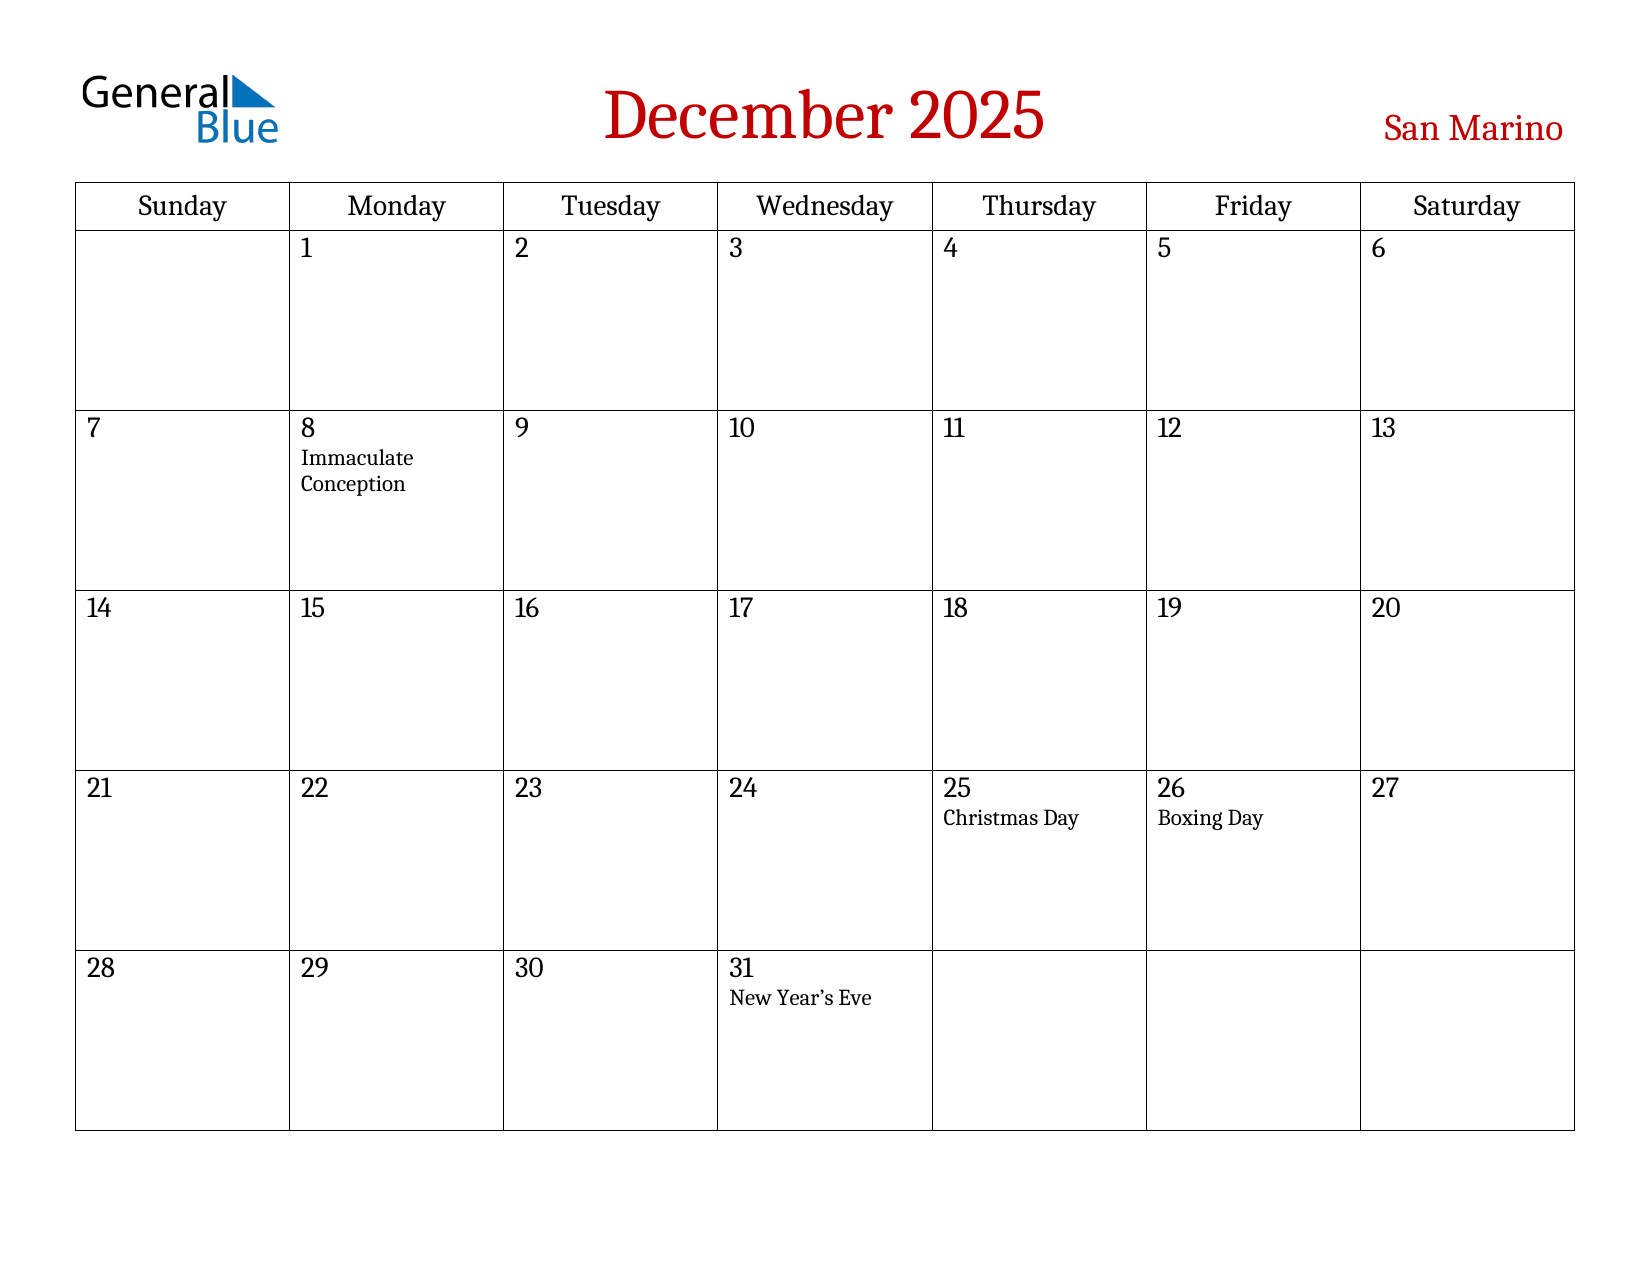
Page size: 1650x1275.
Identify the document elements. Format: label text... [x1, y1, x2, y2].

table_cell [1361, 625, 1574, 770]
table_cell Tuesday [504, 183, 717, 230]
table_cell [290, 985, 503, 1130]
table_cell [1361, 265, 1574, 410]
table_cell [1361, 951, 1574, 985]
table_cell [76, 445, 289, 590]
table_cell [76, 231, 289, 264]
table_cell [504, 265, 717, 410]
table_cell [933, 951, 1146, 985]
table_cell [504, 625, 717, 770]
table_cell 11 [933, 411, 1146, 444]
table_header San Marino [1146, 75, 1574, 182]
table_header [76, 75, 503, 182]
table_cell 10 [718, 411, 932, 444]
table_cell 29 [290, 951, 503, 985]
table_cell 2 [504, 231, 717, 264]
table_cell 5 [1147, 231, 1360, 264]
table_cell 20 [1361, 591, 1574, 625]
table_cell [504, 445, 717, 590]
table_cell [718, 265, 932, 410]
picture [82, 75, 278, 143]
table_cell 17 [718, 591, 932, 625]
table_cell [718, 805, 932, 950]
table_cell [933, 445, 1146, 590]
table_cell [1147, 445, 1360, 590]
table_cell 22 [290, 771, 503, 805]
table_cell 25 [933, 771, 1146, 805]
table_cell Monday [290, 183, 503, 230]
table_cell 16 [504, 591, 717, 625]
table_cell 12 [1147, 411, 1360, 444]
table_cell [290, 625, 503, 770]
table_cell 27 [1361, 771, 1574, 805]
table_cell [1361, 985, 1574, 1130]
table_cell 30 [504, 951, 717, 985]
table_cell [504, 805, 717, 950]
table_cell 9 [504, 411, 717, 444]
table_cell [1147, 265, 1360, 410]
table_cell [1147, 951, 1360, 985]
table_cell Immaculate Conception [290, 445, 503, 590]
table_cell Christmas Day [933, 805, 1146, 950]
table_cell [76, 625, 289, 770]
table_cell [290, 805, 503, 950]
table_cell 4 [933, 231, 1146, 264]
table_cell 6 [1361, 231, 1574, 264]
table_cell [718, 445, 932, 590]
table_cell [76, 805, 289, 950]
table_cell [1361, 805, 1574, 950]
table_cell [504, 985, 717, 1130]
table_cell 3 [718, 231, 932, 264]
table_cell [76, 985, 289, 1130]
table_cell 23 [504, 771, 717, 805]
table_cell Friday [1147, 183, 1360, 230]
table_cell New Year’s Eve [718, 985, 932, 1130]
table_cell 8 [290, 411, 503, 444]
table_cell Saturday [1361, 183, 1574, 230]
table_cell [1147, 985, 1360, 1130]
table_cell 26 [1147, 771, 1360, 805]
table_cell [933, 985, 1146, 1130]
table_cell Wednesday [718, 183, 932, 230]
table_cell 21 [76, 771, 289, 805]
table_cell 14 [76, 591, 289, 625]
table_cell [1147, 625, 1360, 770]
table_cell 7 [76, 411, 289, 444]
table_cell Sunday [76, 183, 289, 230]
table_cell 18 [933, 591, 1146, 625]
table_cell 31 [718, 951, 932, 985]
table_cell [290, 265, 503, 410]
table_cell 28 [76, 951, 289, 985]
table_cell 24 [718, 771, 932, 805]
table_header December 2025 [504, 75, 1146, 182]
table_cell [718, 625, 932, 770]
table_cell [933, 625, 1146, 770]
table_cell 1 [290, 231, 503, 264]
table_cell [76, 265, 289, 410]
table_cell Thursday [933, 183, 1146, 230]
table_cell 15 [290, 591, 503, 625]
table_cell 13 [1361, 411, 1574, 444]
table_cell [933, 265, 1146, 410]
table_cell 19 [1147, 591, 1360, 625]
table_cell Boxing Day [1147, 805, 1360, 950]
table_cell [1361, 445, 1574, 590]
